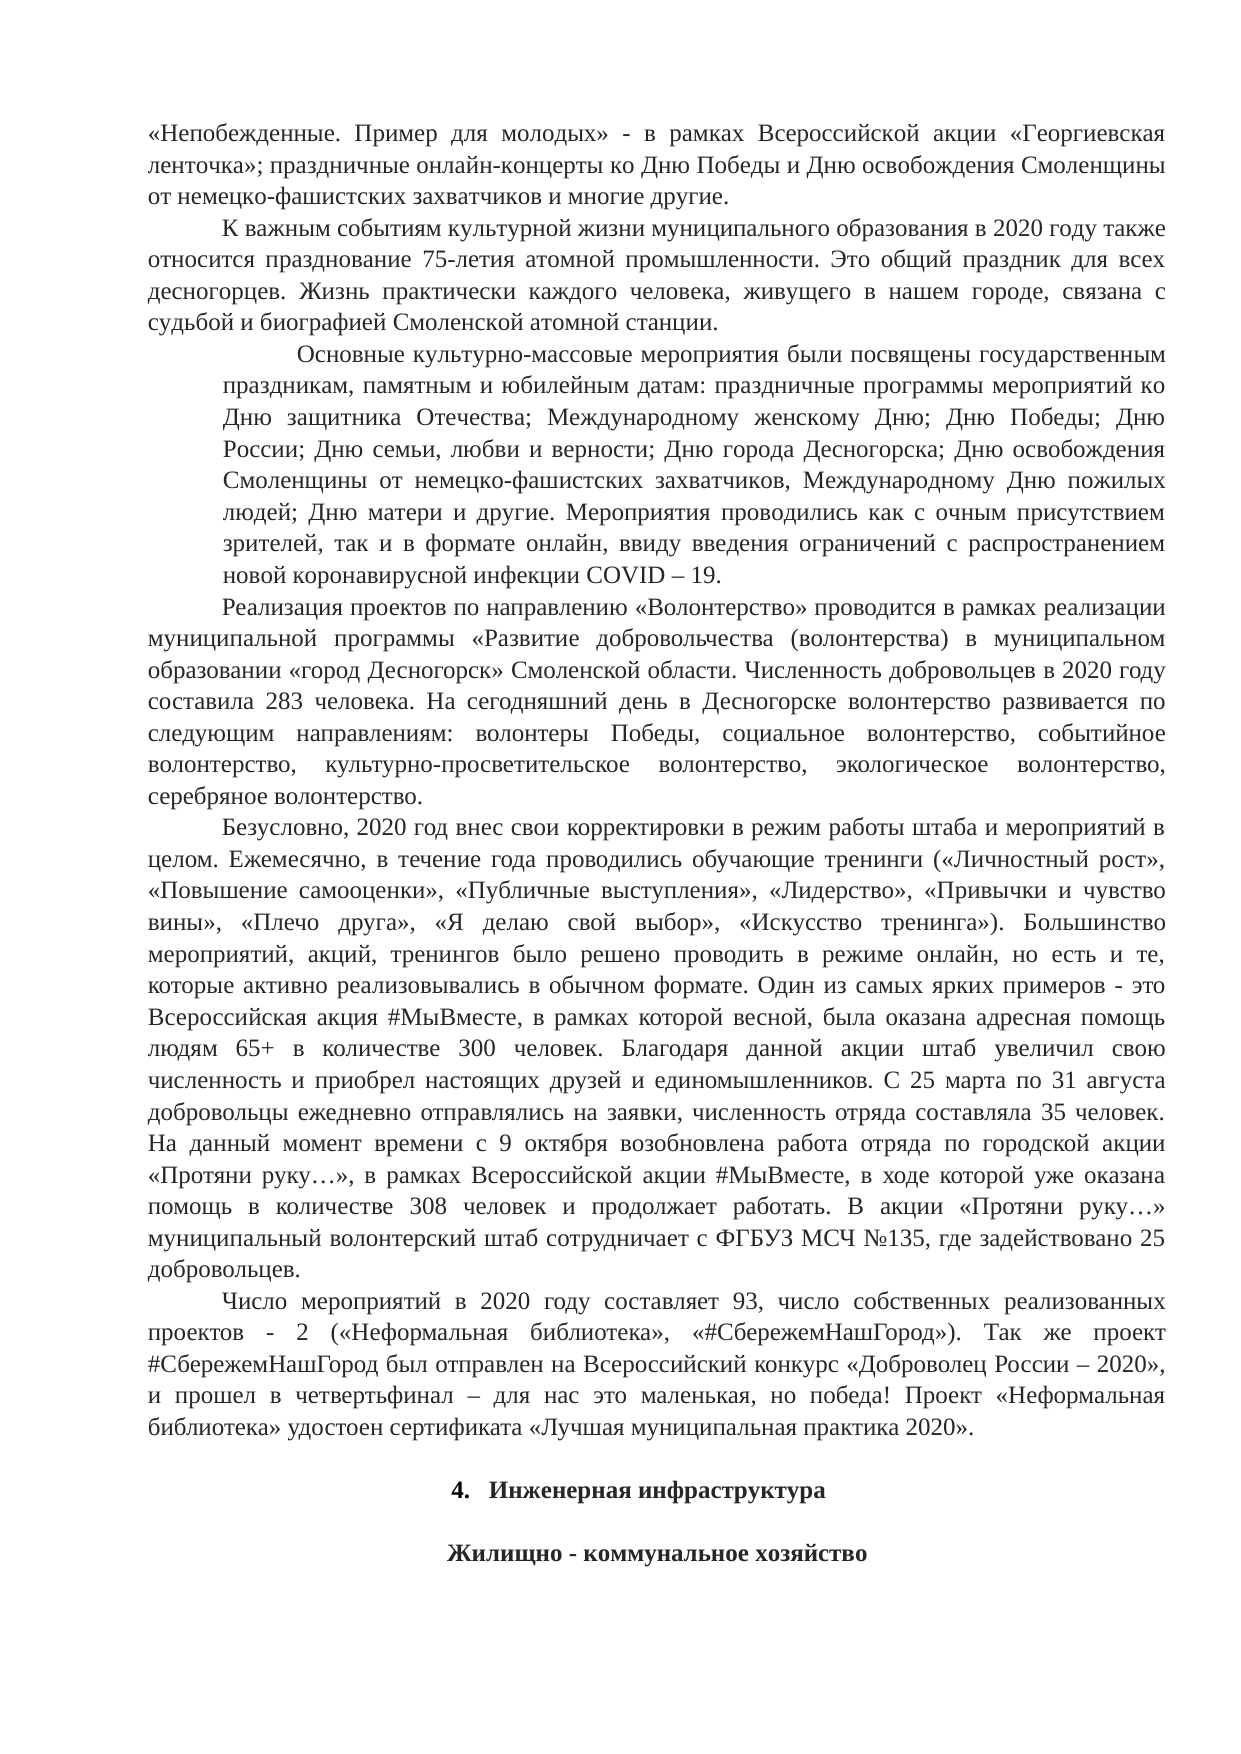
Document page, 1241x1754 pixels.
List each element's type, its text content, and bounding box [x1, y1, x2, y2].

list Основные культурно-массовые мероприятия были посвящены государственным праздникам, памятным и юбилейным датам: праздничные программы мероприятий ко Дню защитника Отечества; Международному женскому Дню; Дню Победы; Дню России; Дню семьи, любви и верности; Дню города Десногорска; Дню освобождения Смоленщины от немецко-фашистских захватчиков, Международному Дню пожилых людей; Дню матери и другие. Мероприятия проводились как с очным присутствием зрителей, так и в формате онлайн, ввиду введения ограничений с распространением новой коронавирусной инфекции COVID – 19. [223, 339, 1167, 589]
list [148, 118, 1167, 210]
list К важным событиям культурной жизни муниципального образования в 2020 году также относится празднование 75-летия атомной промышленности. Это общий праздник для всех десногорцев. Жизнь практически каждого человека, живущего в нашем городе, связана с судьбой и биографией Смоленской атомной станции. [148, 213, 1167, 336]
list Число мероприятий в 2020 году составляет 93, число собственных реализованных проектов - 2 («Неформальная библиотека», «#СбережемНашГород»). Так же проект #СбережемНашГород был отправлен на Всероссийский конкурс «Доброволец России – 2020», и прошел в четвертьфинал – для нас это маленькая, но победа! Проект «Неформальная библиотека» удостоен сертификата «Лучшая муниципальная практика 2020». [148, 1286, 1167, 1441]
list Реализация проектов по направлению «Волонтерство» проводится в рамках реализации муниципальной программы «Развитие добровольчества (волонтерства) в муниципальном образовании «город Десногорск» Смоленской области. Численность добровольцев в 2020 году составила 283 человека. На сегодняшний день в Десногорске волонтерство развивается по следующим направлениям: волонтеры Победы, социальное волонтерство, событийное волонтерство, культурно-просветительское волонтерство, экологическое волонтерство, серебряное волонтерство. [148, 592, 1167, 810]
list Инженерная инфраструктура [110, 1475, 1167, 1504]
text Жилищно - коммунальное хозяйство [148, 1538, 1167, 1567]
list Безусловно, 2020 год внес свои корректировки в режим работы штаба и мероприятий в целом. Ежемесячно, в течение года проводились обучающие тренинги («Личностный рост», «Повышение самооценки», «Публичные выступления», «Лидерство», «Привычки и чувство вины», «Плечо друга», «Я делаю свой выбор», «Искусство тренинга»). Большинство мероприятий, акций, тренингов было решено проводить в режиме онлайн, но есть и те, которые активно реализовывались в обычном формате. Один из самых ярких примеров - это Всероссийская акция #МыВместе, в рамках которой весной, была оказана адресная помощь людям 65+ в количестве 300 человек. Благодаря данной акции штаб увеличил свою численность и приобрел настоящих друзей и единомышленников. С 25 марта по 31 августа добровольцы ежедневно отправлялись на заявки, численность отряда составляла 35 человек. На данный момент времени с 9 октября возобновлена работа отряда по городской акции «Протяни руку…», в рамках Всероссийской акции #МыВместе, в ходе которой уже оказана помощь в количестве 308 человек и продолжает работать. В акции «Протяни руку…» муниципальный волонтерский штаб сотрудничает с ФГБУЗ МСЧ №135, где задействовано 25 добровольцев. [148, 812, 1167, 1283]
